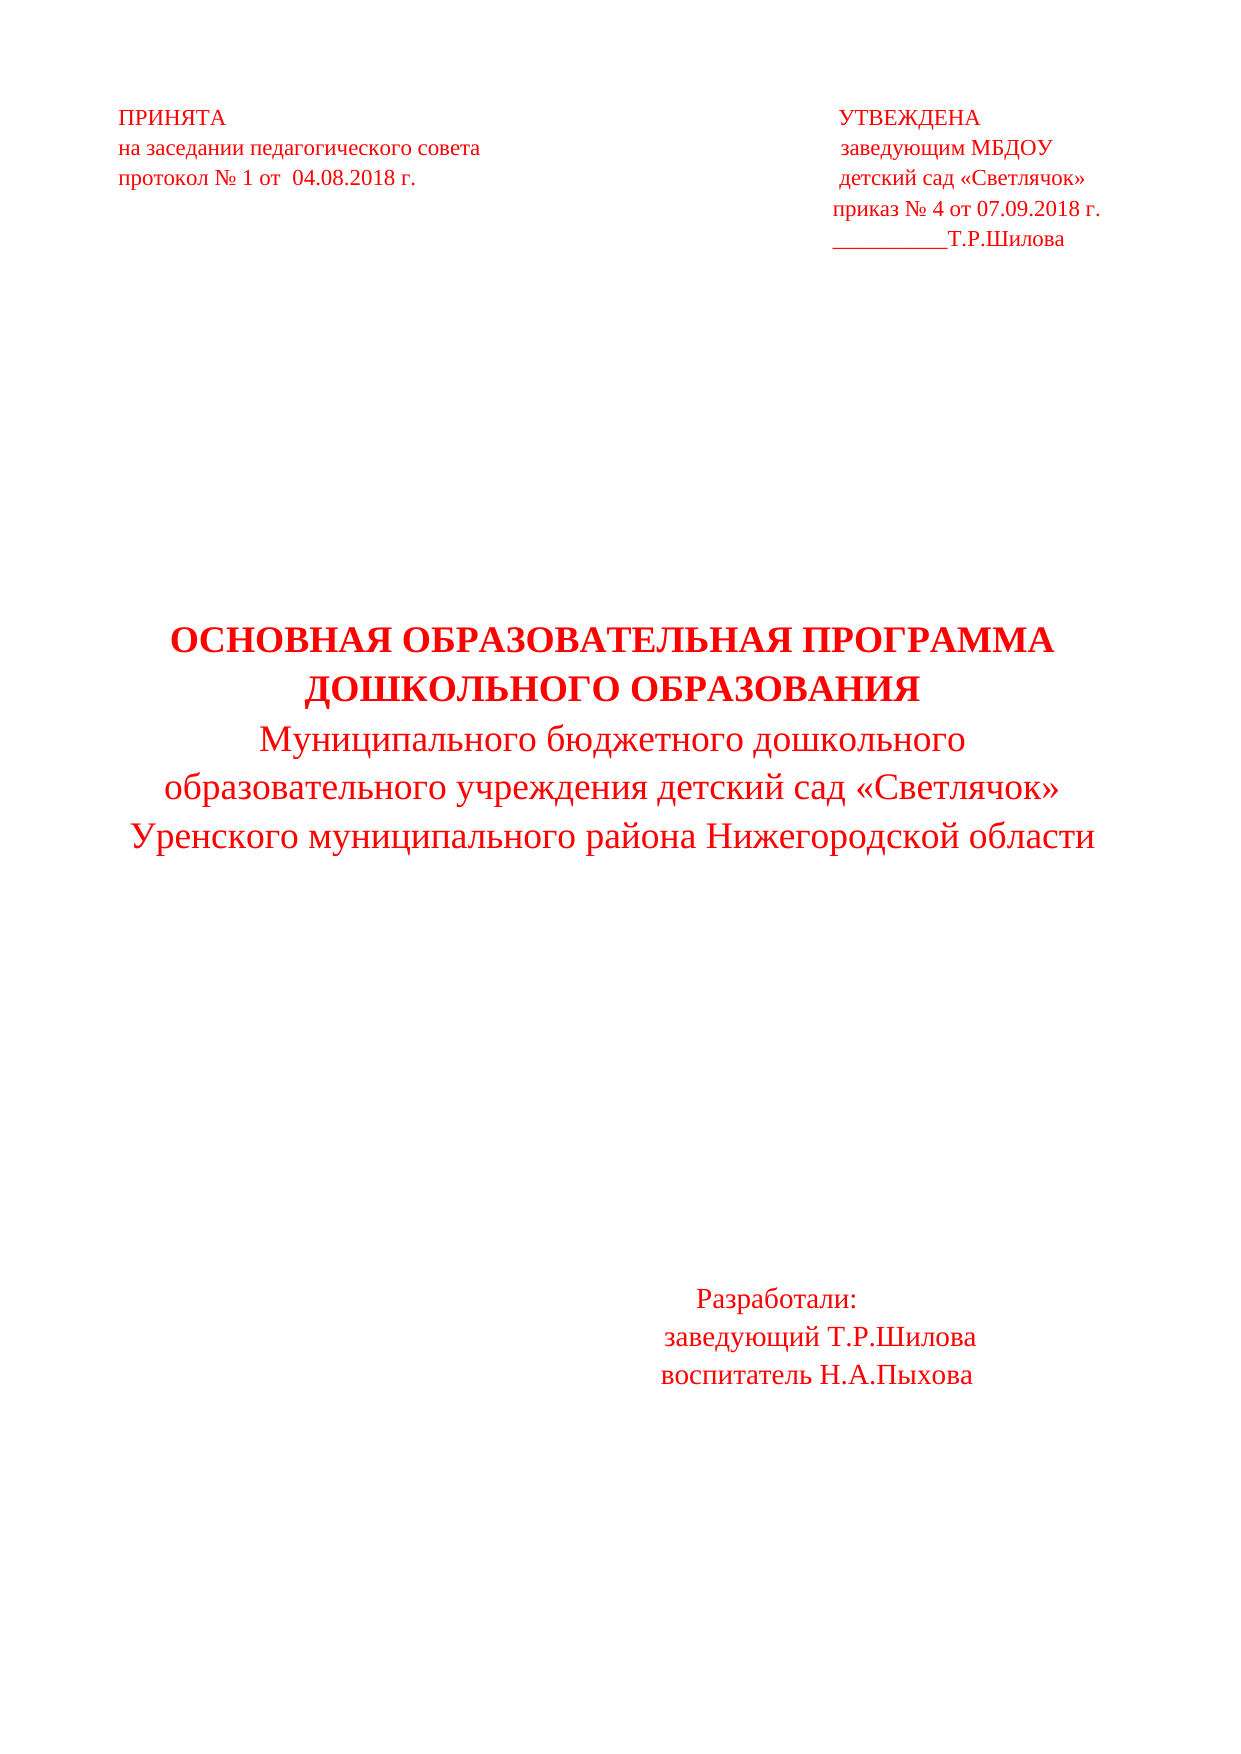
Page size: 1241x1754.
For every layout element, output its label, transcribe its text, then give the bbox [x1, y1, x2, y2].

text __________Т.Р.Шилова [118, 225, 1107, 251]
text воспитатель Н.А.Пыхова [118, 1357, 1107, 1391]
text Муниципального бюджетного дошкольного образовательного учреждения детский сад «Светлячок» Уренского муниципального района Нижегородской области [118, 716, 1107, 856]
text ПРИНЯТА УТВЕЖДЕНА [118, 104, 1107, 130]
text ДОШКОЛЬНОГО ОБРАЗОВАНИЯ [118, 667, 1107, 710]
text на заседании педагогического совета заведующим МБДОУ [118, 134, 1107, 161]
text Разработали: [118, 1281, 1107, 1314]
text ОСНОВНАЯ ОБРАЗОВАТЕЛЬНАЯ ПРОГРАММА [118, 618, 1107, 661]
text приказ № 4 от 07.09.2018 г. [118, 195, 1107, 221]
text протокол № 1 от 04.08.2018 г. детский сад «Светлячок» [118, 164, 1107, 191]
text заведующий Т.Р.Шилова [118, 1319, 1107, 1353]
